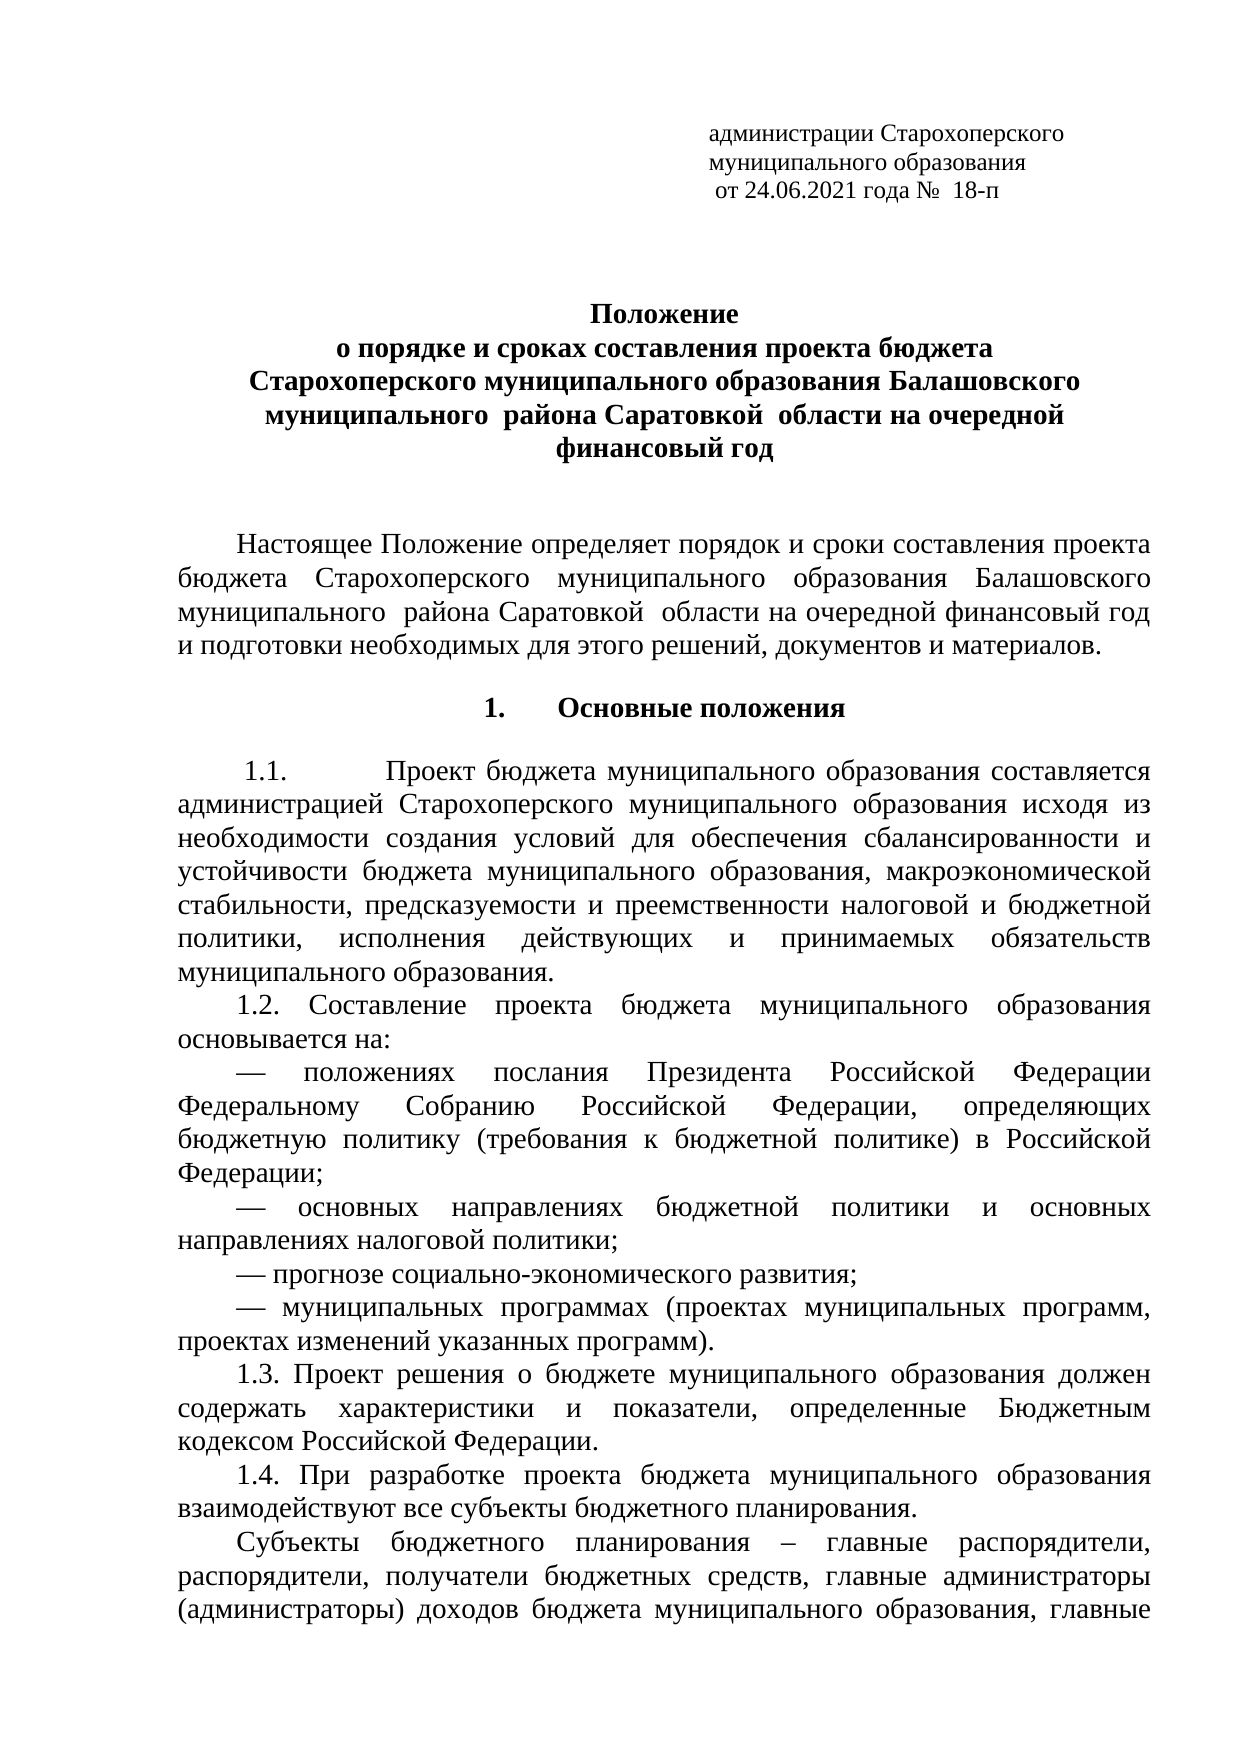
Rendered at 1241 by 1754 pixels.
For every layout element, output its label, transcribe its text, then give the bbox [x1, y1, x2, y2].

text 1.1. Проект бюджета муниципального образования составляется администрацией Старохоперского муниципального образования исходя из необходимости создания условий для обеспечения сбалансированности и устойчивости бюджета муниципального образования, макроэкономической стабильности, предсказуемости и преемственности налоговой и бюджетной политики, исполнения действующих и принимаемых обязательств муниципального образования. [177, 753, 1152, 987]
text Старохоперского муниципального образования Балашовского муниципального района Саратовкой области на очередной финансовый год [177, 363, 1152, 464]
text о порядке и сроках составления проекта бюджета [177, 330, 1152, 363]
text — прогнозе социально-экономического развития; [177, 1256, 1152, 1289]
text — муниципальных программах (проектах муниципальных программ, проектах изменений указанных программ). [177, 1289, 1152, 1356]
text муниципального образования [177, 147, 1152, 176]
text 1.4. При разработке проекта бюджета муниципального образования взаимодействуют все субъекты бюджетного планирования. [177, 1457, 1152, 1524]
text 1.3. Проект решения о бюджете муниципального образования должен содержать характеристики и показатели, определенные Бюджетным кодексом Российской Федерации. [177, 1356, 1152, 1457]
list Основные положения [177, 690, 1152, 723]
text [177, 1524, 1152, 1625]
text 1.2. Составление проекта бюджета муниципального образования основывается на: [177, 987, 1152, 1054]
text от 24.06.2021 года № 18-п [177, 176, 1152, 204]
text — основных направлениях бюджетной политики и основных направлениях налоговой политики; [177, 1189, 1152, 1256]
text администрации Старохоперского [177, 118, 1152, 147]
text Настоящее Положение определяет порядок и сроки составления проекта бюджета Старохоперского муниципального образования Балашовского муниципального района Саратовкой области на очередной финансовый год и подготовки необходимых для этого решений, документов и материалов. [177, 527, 1152, 661]
text Положение [177, 296, 1152, 330]
text — положениях послания Президента Российской Федерации Федеральному Собранию Российской Федерации, определяющих бюджетную политику (требования к бюджетной политике) в Российской Федерации; [177, 1054, 1152, 1189]
